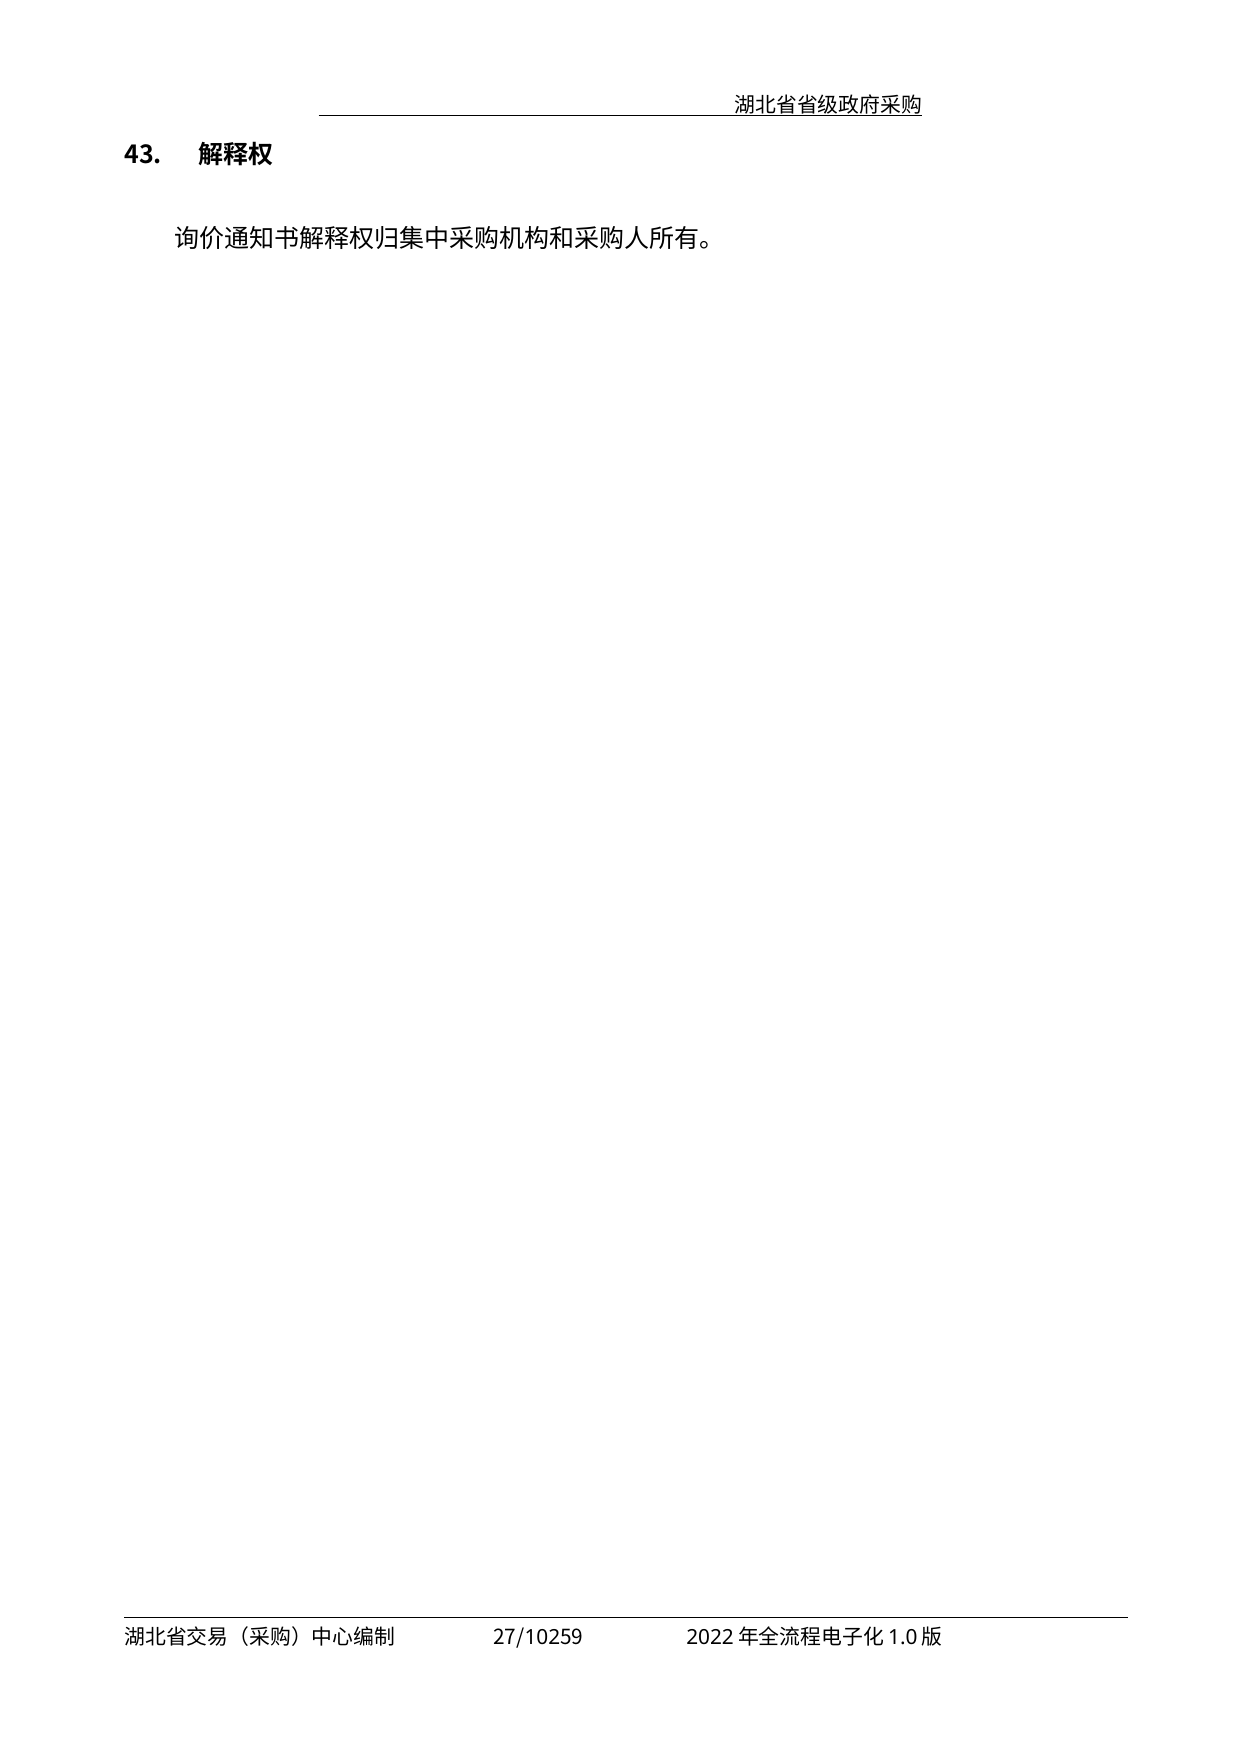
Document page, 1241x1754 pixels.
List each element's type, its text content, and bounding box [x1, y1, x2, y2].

list 解释权 [124, 121, 1116, 186]
text 询价通知书解释权归集中采购机构和采购人所有。 [124, 204, 1116, 269]
